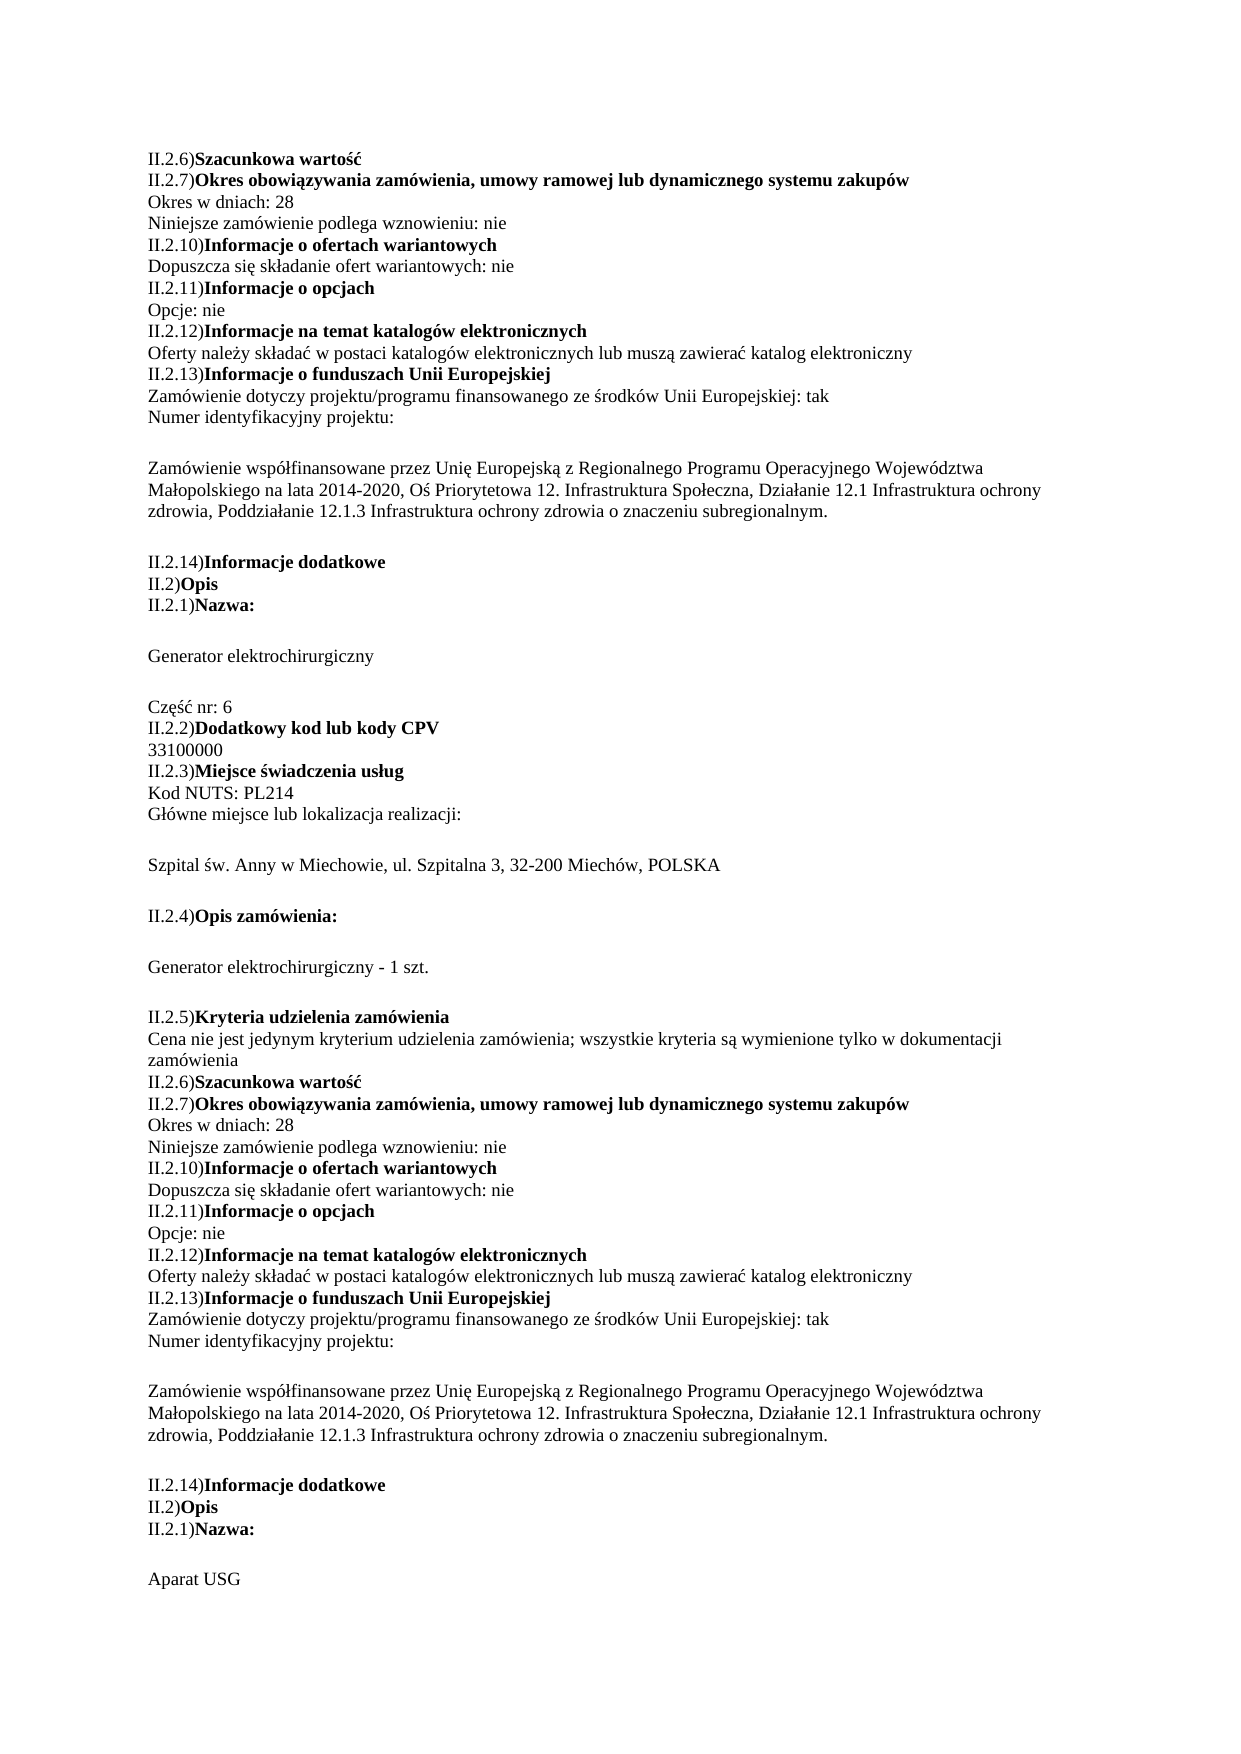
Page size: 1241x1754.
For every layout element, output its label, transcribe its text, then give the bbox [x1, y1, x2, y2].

text II.2)Opis [148, 1496, 1093, 1517]
text Zamówienie współfinansowane przez Unię Europejską z Regionalnego Programu Operacyjnego Województwa Małopolskiego na lata 2014-2020, Oś Priorytetowa 12. Infrastruktura Społeczna, Działanie 12.1 Infrastruktura ochrony zdrowia, Poddziałanie 12.1.3 Infrastruktura ochrony zdrowia o znaczeniu subregionalnym. [148, 457, 1093, 522]
text Szpital św. Anny w Miechowie, ul. Szpitalna 3, 32-200 Miechów, POLSKA [148, 854, 1093, 876]
text II.2.2)Dodatkowy kod lub kody CPV [148, 717, 1093, 739]
text Numer identyfikacyjny projektu: [148, 406, 1093, 428]
text II.2.13)Informacje o funduszach Unii Europejskiej [148, 1287, 1093, 1308]
text Zamówienie dotyczy projektu/programu finansowanego ze środków Unii Europejskiej: tak [148, 385, 1093, 406]
text II.2.3)Miejsce świadczenia usług [148, 760, 1093, 782]
text Dopuszcza się składanie ofert wariantowych: nie [148, 1179, 1093, 1200]
text II.2.14)Informacje dodatkowe [148, 1474, 1093, 1496]
text II.2.4)Opis zamówienia: [148, 905, 1093, 926]
text Okres w dniach: 28 [148, 191, 1093, 212]
text II.2)Opis [148, 572, 1093, 594]
text Oferty należy składać w postaci katalogów elektronicznych lub muszą zawierać katalog elektroniczny [148, 1265, 1093, 1287]
text Opcje: nie [148, 298, 1093, 320]
text II.2.12)Informacje na temat katalogów elektronicznych [148, 1243, 1093, 1265]
text Cena nie jest jedynym kryterium udzielenia zamówienia; wszystkie kryteria są wymienione tylko w dokumentacji zamówienia [148, 1028, 1093, 1071]
text Opcje: nie [148, 1222, 1093, 1243]
text II.2.1)Nazwa: [148, 1517, 1093, 1539]
text II.2.5)Kryteria udzielenia zamówienia [148, 1006, 1093, 1028]
text II.2.11)Informacje o opcjach [148, 277, 1093, 298]
text Dopuszcza się składanie ofert wariantowych: nie [148, 255, 1093, 277]
text Główne miejsce lub lokalizacja realizacji: [148, 803, 1093, 825]
text II.2.6)Szacunkowa wartość [148, 1071, 1093, 1092]
text II.2.14)Informacje dodatkowe [148, 551, 1093, 572]
text Okres w dniach: 28 [148, 1114, 1093, 1136]
text II.2.13)Informacje o funduszach Unii Europejskiej [148, 363, 1093, 385]
text II.2.10)Informacje o ofertach wariantowych [148, 234, 1093, 255]
text Zamówienie dotyczy projektu/programu finansowanego ze środków Unii Europejskiej: tak [148, 1308, 1093, 1330]
text 33100000 [148, 739, 1093, 760]
text II.2.12)Informacje na temat katalogów elektronicznych [148, 320, 1093, 342]
text II.2.7)Okres obowiązywania zamówienia, umowy ramowej lub dynamicznego systemu zakupów [148, 169, 1093, 191]
text II.2.7)Okres obowiązywania zamówienia, umowy ramowej lub dynamicznego systemu zakupów [148, 1092, 1093, 1114]
text Aparat USG [148, 1568, 1093, 1590]
text II.2.10)Informacje o ofertach wariantowych [148, 1157, 1093, 1179]
text Generator elektrochirurgiczny [148, 645, 1093, 666]
text Część nr: 6 [148, 696, 1093, 717]
text Niniejsze zamówienie podlega wznowieniu: nie [148, 212, 1093, 234]
text Generator elektrochirurgiczny - 1 szt. [148, 956, 1093, 977]
text Kod NUTS: PL214 [148, 782, 1093, 803]
text Numer identyfikacyjny projektu: [148, 1330, 1093, 1351]
text Niniejsze zamówienie podlega wznowieniu: nie [148, 1136, 1093, 1157]
text Oferty należy składać w postaci katalogów elektronicznych lub muszą zawierać katalog elektroniczny [148, 342, 1093, 363]
text II.2.6)Szacunkowa wartość [148, 148, 1093, 169]
text Zamówienie współfinansowane przez Unię Europejską z Regionalnego Programu Operacyjnego Województwa Małopolskiego na lata 2014-2020, Oś Priorytetowa 12. Infrastruktura Społeczna, Działanie 12.1 Infrastruktura ochrony zdrowia, Poddziałanie 12.1.3 Infrastruktura ochrony zdrowia o znaczeniu subregionalnym. [148, 1380, 1093, 1445]
text II.2.1)Nazwa: [148, 594, 1093, 616]
text II.2.11)Informacje o opcjach [148, 1200, 1093, 1222]
